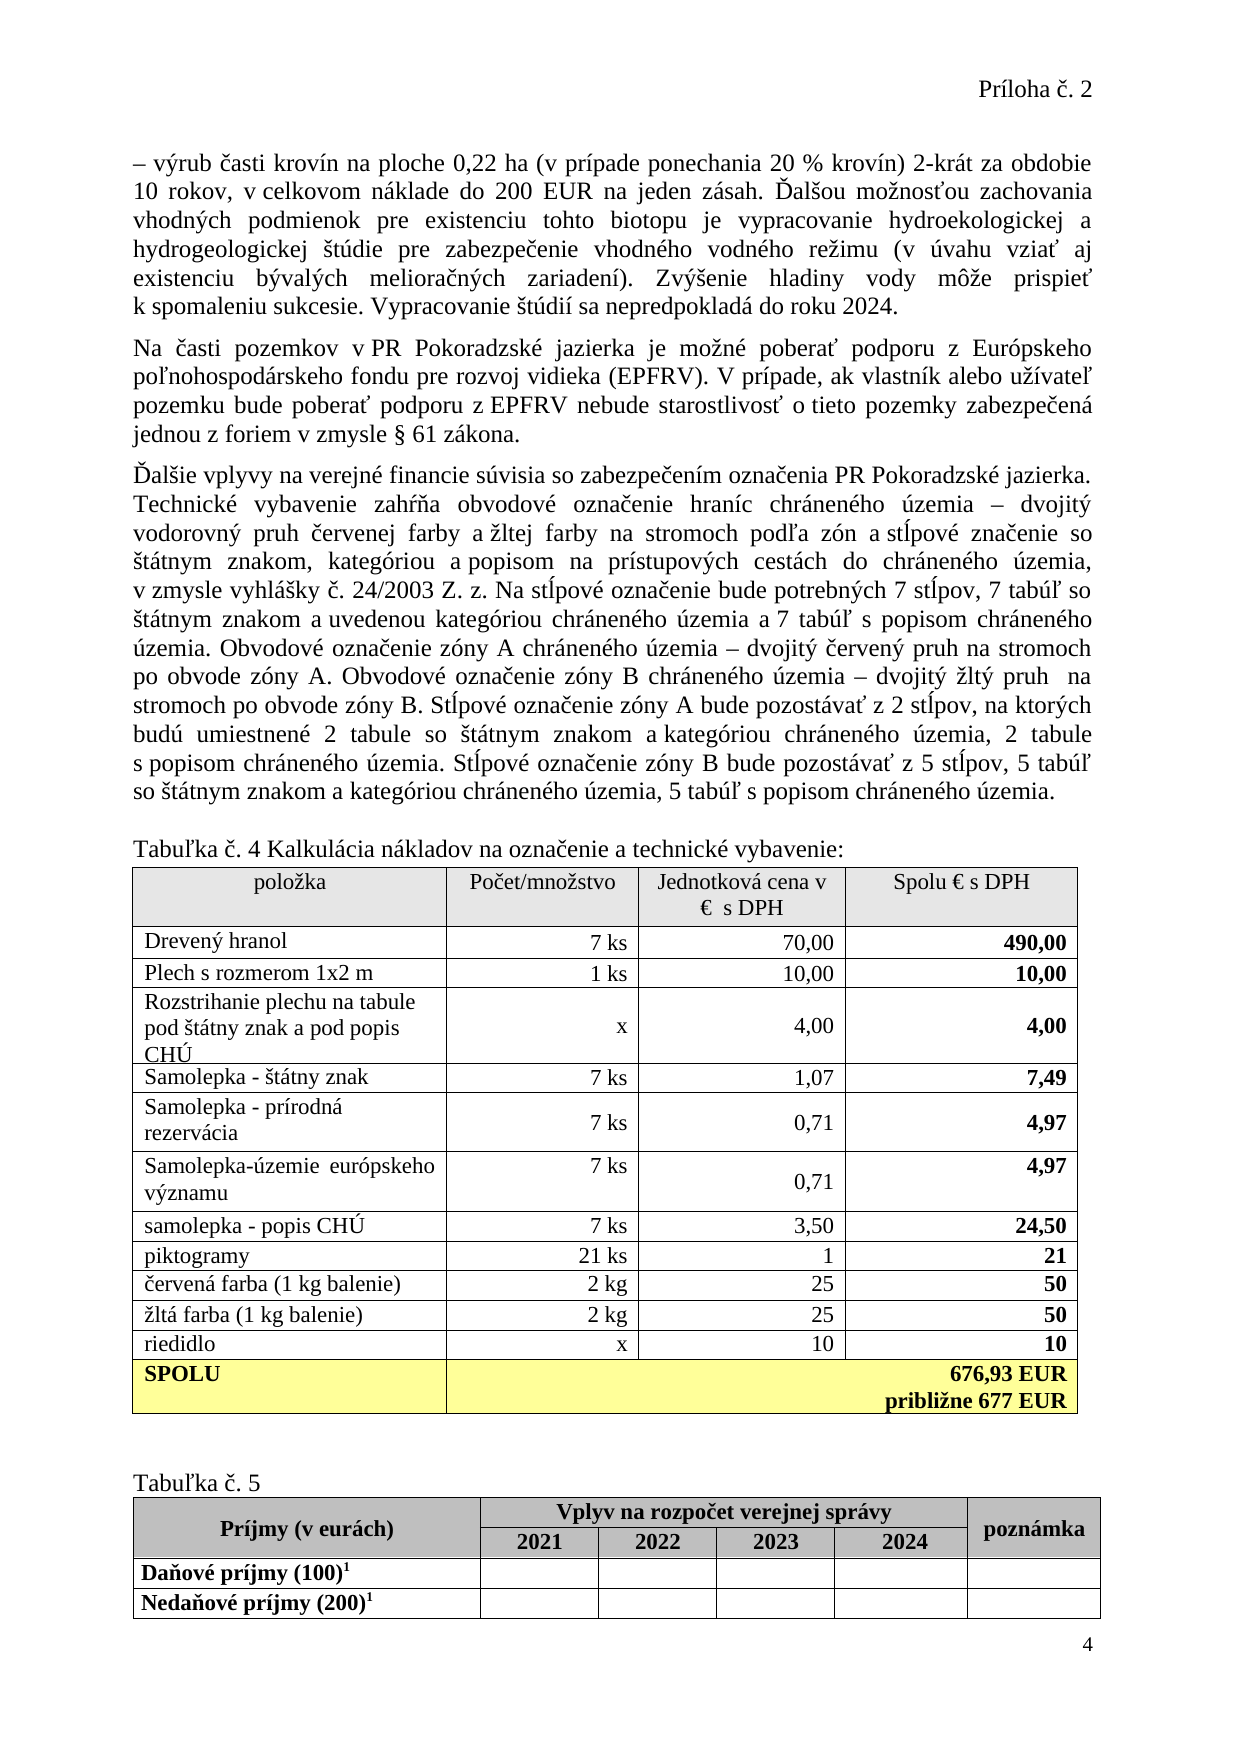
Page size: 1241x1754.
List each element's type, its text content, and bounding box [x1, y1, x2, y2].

table_cell 1,07 [639, 1064, 845, 1092]
table_cell Nedaňové príjmy (200)1 [134, 1589, 480, 1618]
table_header Jednotková cena v € s DPH [639, 868, 845, 926]
table_header poznámka [968, 1498, 1100, 1557]
table_cell riedidlo [133, 1331, 446, 1359]
table_cell 7 ks [447, 1212, 638, 1241]
table_cell Daňové príjmy (100)1 [134, 1559, 480, 1588]
table_header Spolu € s DPH [846, 868, 1077, 926]
table_cell žltá farba (1 kg balenie) [133, 1301, 446, 1329]
text Tabuľka č. 4 Kalkulácia nákladov na označenie a technické vybavenie: [133, 834, 1092, 863]
table_cell 21 ks [447, 1242, 638, 1269]
table_cell 2022 [599, 1528, 716, 1557]
table_cell 25 [639, 1271, 845, 1300]
table_cell 2 kg [447, 1271, 638, 1300]
table_cell [835, 1559, 967, 1588]
table_cell 50 [846, 1271, 1077, 1300]
table_cell 0,71 [639, 1093, 845, 1151]
table_cell 70,00 [639, 927, 845, 957]
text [133, 148, 1092, 320]
table_cell Plech s rozmerom 1x2 m [133, 959, 446, 987]
table_cell 4,00 [846, 988, 1077, 1062]
table_cell piktogramy [133, 1242, 446, 1269]
table_cell 10 [639, 1331, 845, 1359]
text Na časti pozemkov v PR Pokoradzské jazierka je možné poberať podporu z Európskeho poľnohospodárskeho fondu pre rozvoj vidieka (EPFRV). V prípade, ak vlastník alebo užívateľ pozemku bude poberať podporu z EPFRV nebude starostlivosť o tieto pozemky zabezpečená jednou z foriem v zmysle § 61 zákona. [133, 333, 1092, 448]
table_cell 7 ks [447, 1064, 638, 1092]
table_cell Samolepka-územie európskeho významu [133, 1152, 446, 1211]
table_cell 2021 [481, 1528, 598, 1557]
table_cell [481, 1589, 598, 1618]
table_cell [968, 1559, 1100, 1588]
table_cell Samolepka - prírodná rezervácia [133, 1093, 446, 1151]
table_cell Samolepka - štátny znak [133, 1064, 446, 1092]
table_cell [599, 1589, 716, 1618]
table_header Príjmy (v eurách) [134, 1498, 480, 1557]
table_cell 676,93 EUR približne 677 EUR [447, 1360, 1077, 1413]
table_cell 490,00 [846, 927, 1077, 957]
table_cell 50 [846, 1301, 1077, 1329]
table_cell 0,71 [639, 1152, 845, 1211]
table_cell 7 ks [447, 1093, 638, 1151]
table_cell x [447, 1331, 638, 1359]
table_cell 4,00 [639, 988, 845, 1062]
table_cell 1 [639, 1242, 845, 1269]
table_cell x [447, 988, 638, 1062]
table_header Vplyv na rozpočet verejnej správy [481, 1498, 967, 1527]
table_cell samolepka - popis CHÚ [133, 1212, 446, 1241]
text Ďalšie vplyvy na verejné financie súvisia so zabezpečením označenia PR Pokoradzské jazierka. Technické vybavenie zahŕňa obvodové označenie hraníc chráneného územia – dvojitý vodorovný pruh červenej farby a žltej farby na stromoch podľa zón a stĺpové značenie so štátnym znakom, kategóriou a popisom na prístupových cestách do chráneného územia, v zmysle vyhlášky č. 24/2003 Z. z. Na stĺpové označenie bude potrebných 7 stĺpov, 7 tabúľ so štátnym znakom a uvedenou kategóriou chráneného územia a 7 tabúľ s popisom chráneného územia. Obvodové označenie zóny A chráneného územia – dvojitý červený pruh na stromoch po obvode zóny A. Obvodové označenie zóny B chráneného územia – dvojitý žltý pruh na stromoch po obvode zóny B. Stĺpové označenie zóny A bude pozostávať z 2 stĺpov, na ktorých budú umiestnené 2 tabule so štátnym znakom a kategóriou chráneného územia, 2 tabule s popisom chráneného územia. Stĺpové označenie zóny B bude pozostávať z 5 stĺpov, 5 tabúľ so štátnym znakom a kategóriou chráneného územia, 5 tabúľ s popisom chráneného územia. [133, 460, 1092, 805]
table_cell červená farba (1 kg balenie) [133, 1271, 446, 1300]
table_cell 7 ks [447, 927, 638, 957]
table_cell 10 [846, 1331, 1077, 1359]
table_cell [599, 1559, 716, 1588]
table_cell 10,00 [846, 959, 1077, 987]
table_cell 7 ks [447, 1152, 638, 1211]
table_cell 7,49 [846, 1064, 1077, 1092]
table_cell 3,50 [639, 1212, 845, 1241]
table_cell 21 [846, 1242, 1077, 1269]
table_cell 4,97 [846, 1093, 1077, 1151]
table_cell 1 ks [447, 959, 638, 987]
table_cell [835, 1589, 967, 1618]
table_cell [481, 1559, 598, 1588]
table_cell 2024 [835, 1528, 967, 1557]
table_cell 2 kg [447, 1301, 638, 1329]
table_cell 2023 [717, 1528, 834, 1557]
table_cell 25 [639, 1301, 845, 1329]
table_header položka [133, 868, 446, 926]
table_cell 10,00 [639, 959, 845, 987]
table_cell Rozstrihanie plechu na tabule pod štátny znak a pod popis CHÚ [133, 988, 446, 1062]
table_header Počet/množstvo [447, 868, 638, 926]
table_cell 4,97 [846, 1152, 1077, 1211]
text Tabuľka č. 5 [133, 1468, 1092, 1497]
table_cell SPOLU [133, 1360, 446, 1413]
table_cell Drevený hranol [133, 927, 446, 957]
table_cell [717, 1559, 834, 1588]
table_cell [968, 1589, 1100, 1618]
table_cell [717, 1589, 834, 1618]
table_cell 24,50 [846, 1212, 1077, 1241]
